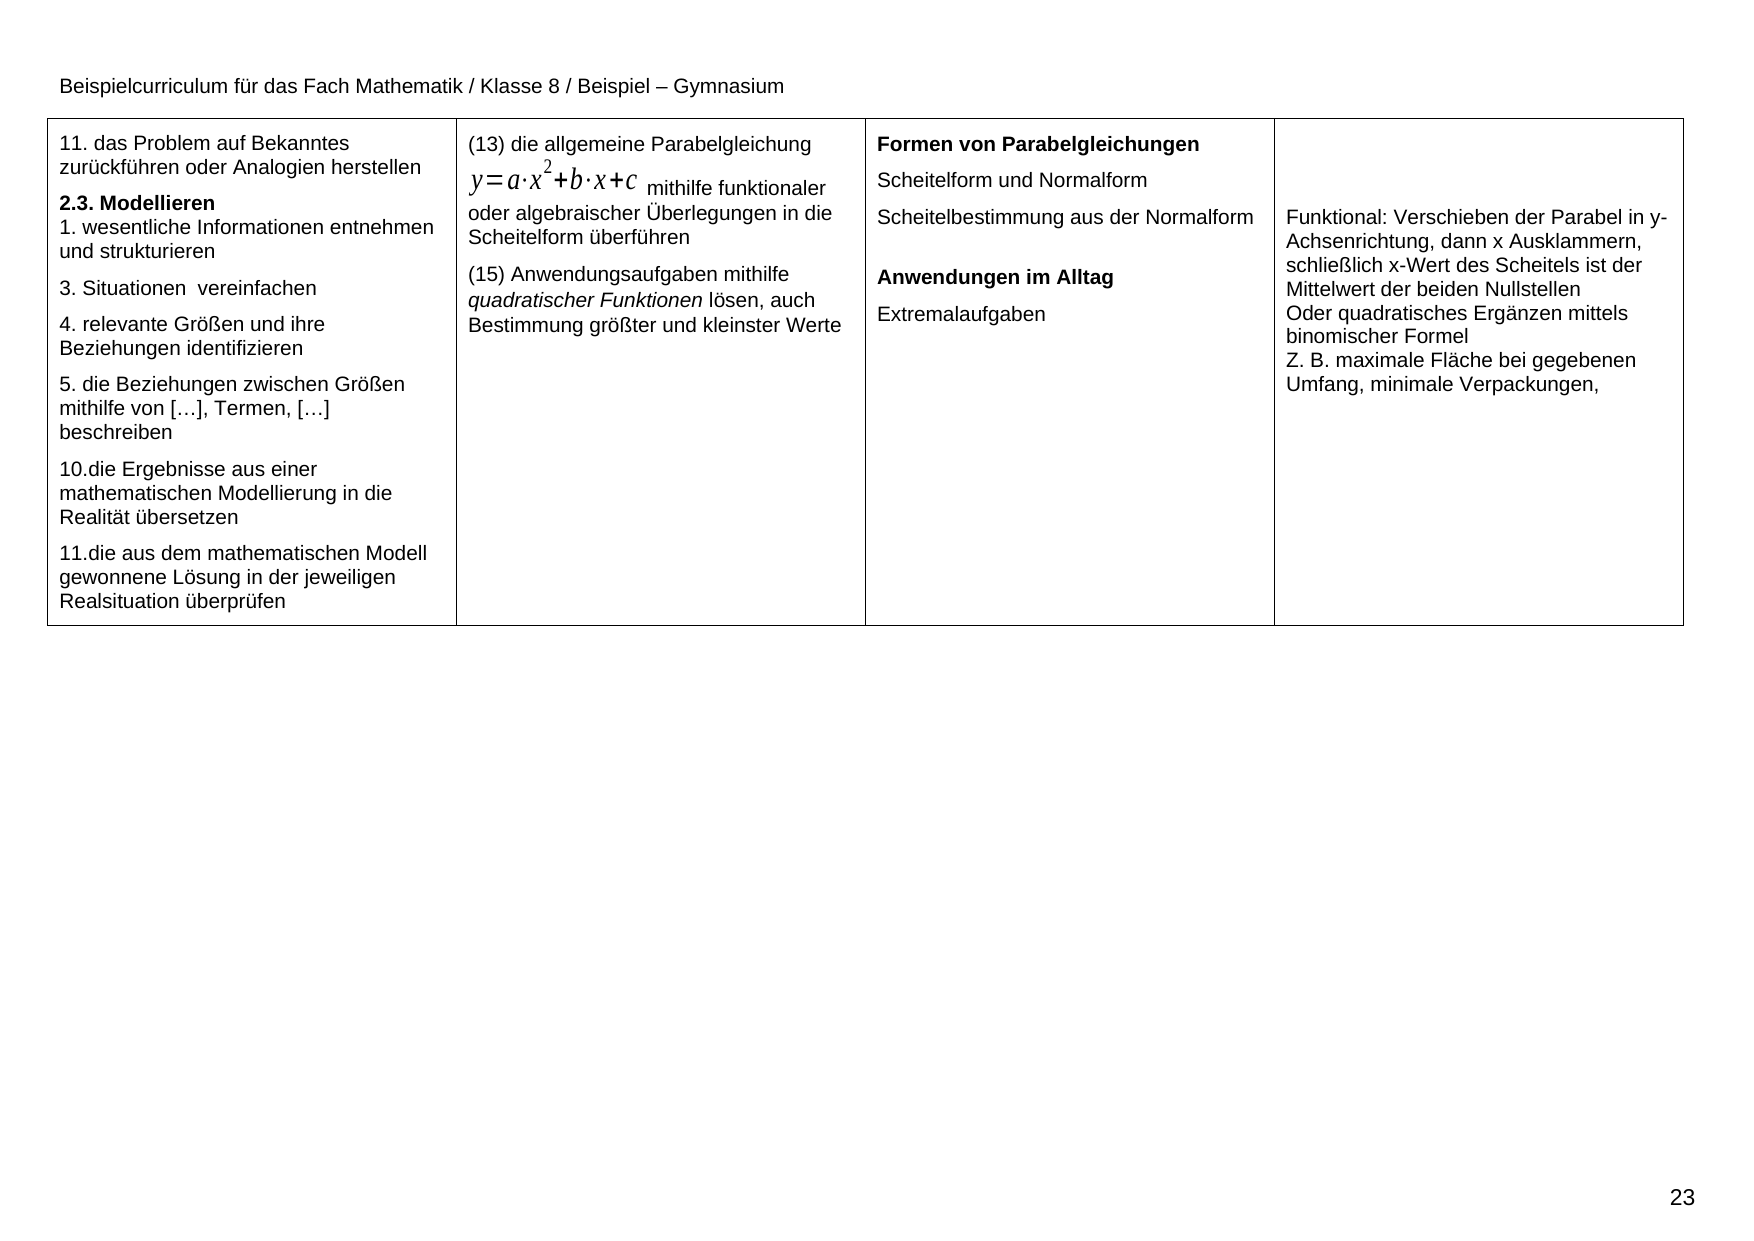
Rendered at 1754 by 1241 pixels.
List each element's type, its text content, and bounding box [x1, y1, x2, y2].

table_cell [457, 409, 865, 625]
table_cell Funktional: Verschieben der Parabel in y-Achsenrichtung, dann x Ausklammern, schließlich x-Wert des Scheitels ist der Mittelwert der beiden Nullstellen Oder quadratisches Ergänzen mittels binomischer Formel Z. B. maximale Fläche bei gegebenen Umfang, minimale Verpackungen, [1275, 119, 1683, 409]
table_cell [866, 409, 1274, 625]
table_cell (13) die allgemeine Parabelgleichung mithilfe funktionaler oder algebraischer Überlegungen in die Scheitelform überführen (15) Anwendungsaufgaben mithilfe quadratischer Funktionen lösen, auch Bestimmung größter und kleinster Werte [457, 119, 865, 409]
table_cell [1275, 409, 1683, 625]
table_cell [48, 119, 456, 625]
table_cell Formen von Parabelgleichungen Scheitelform und Normalform Scheitelbestimmung aus der Normalform Anwendungen im Alltag Extremalaufgaben [866, 119, 1274, 409]
